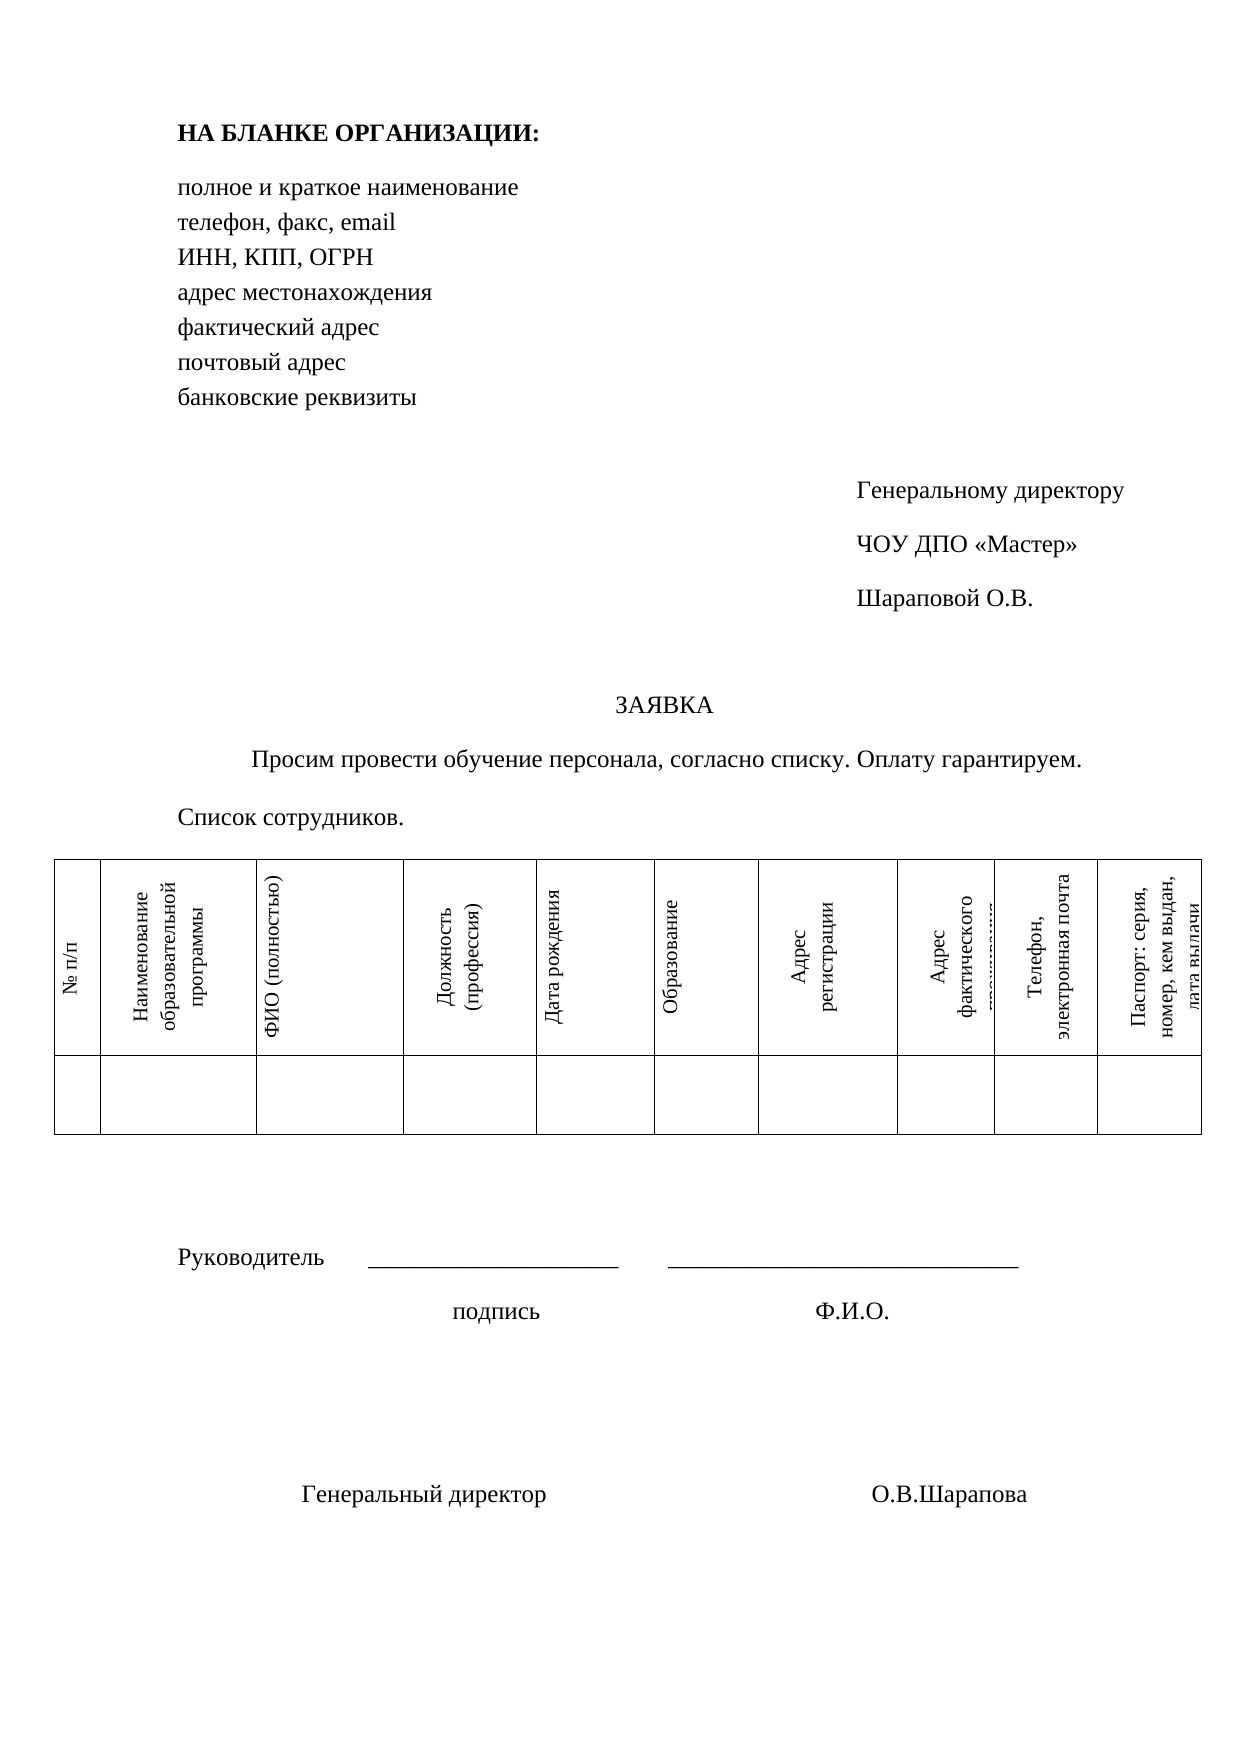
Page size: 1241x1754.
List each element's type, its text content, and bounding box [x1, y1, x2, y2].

table_header Адрес фактического проживания [898, 860, 994, 1054]
table_header Должность (профессия) [404, 860, 536, 1054]
text ЗАЯВКА [177, 691, 1152, 719]
table_cell [101, 1056, 256, 1133]
table_header Наименование образовательной программы [101, 860, 256, 1054]
text Генеральному директору [856, 475, 1152, 504]
table_header Телефон, электронная почта [995, 860, 1097, 1054]
table_cell [404, 1056, 536, 1133]
text подпись Ф.И.О. [177, 1296, 1152, 1325]
table_header Паспорт: серия, номер, кем выдан, дата выдачи [1098, 860, 1201, 1054]
table_header Образование [655, 860, 758, 1054]
text Руководитель ____________________ ____________________________ [177, 1242, 1152, 1271]
table_cell [257, 1056, 403, 1133]
table_header Дата рождения [537, 860, 654, 1054]
text НА БЛАНКЕ ОРГАНИЗАЦИИ: [177, 118, 1152, 147]
text Просим провести обучение персонала, согласно списку. Оплату гарантируем. [177, 744, 1152, 773]
text банковские реквизиты [177, 382, 1152, 411]
text телефон, факс, email [177, 207, 1152, 236]
table_header Адрес регистрации [759, 860, 897, 1054]
text ЧОУ ДПО «Мастер» [856, 529, 1152, 558]
table_cell [537, 1056, 654, 1133]
table_header № п/п п/п [55, 860, 100, 1054]
table_header ФИО (полностью) [257, 860, 403, 1054]
table_cell [759, 1056, 897, 1133]
text Генеральный директор О.В.Шарапова [177, 1479, 1152, 1508]
table_cell [55, 1056, 100, 1133]
table_cell [995, 1056, 1097, 1133]
text ИНН, КПП, ОГРН [177, 242, 1152, 271]
table_cell [898, 1056, 994, 1133]
table_cell [655, 1056, 758, 1133]
text фактический адрес [177, 312, 1152, 341]
table_cell [1098, 1056, 1201, 1133]
text Шараповой О.В. [856, 583, 1152, 612]
text Список сотрудников. [177, 802, 1152, 831]
text адрес местонахождения [177, 277, 1152, 306]
text полное и краткое наименование [177, 172, 1152, 201]
text почтовый адрес [177, 347, 1152, 376]
